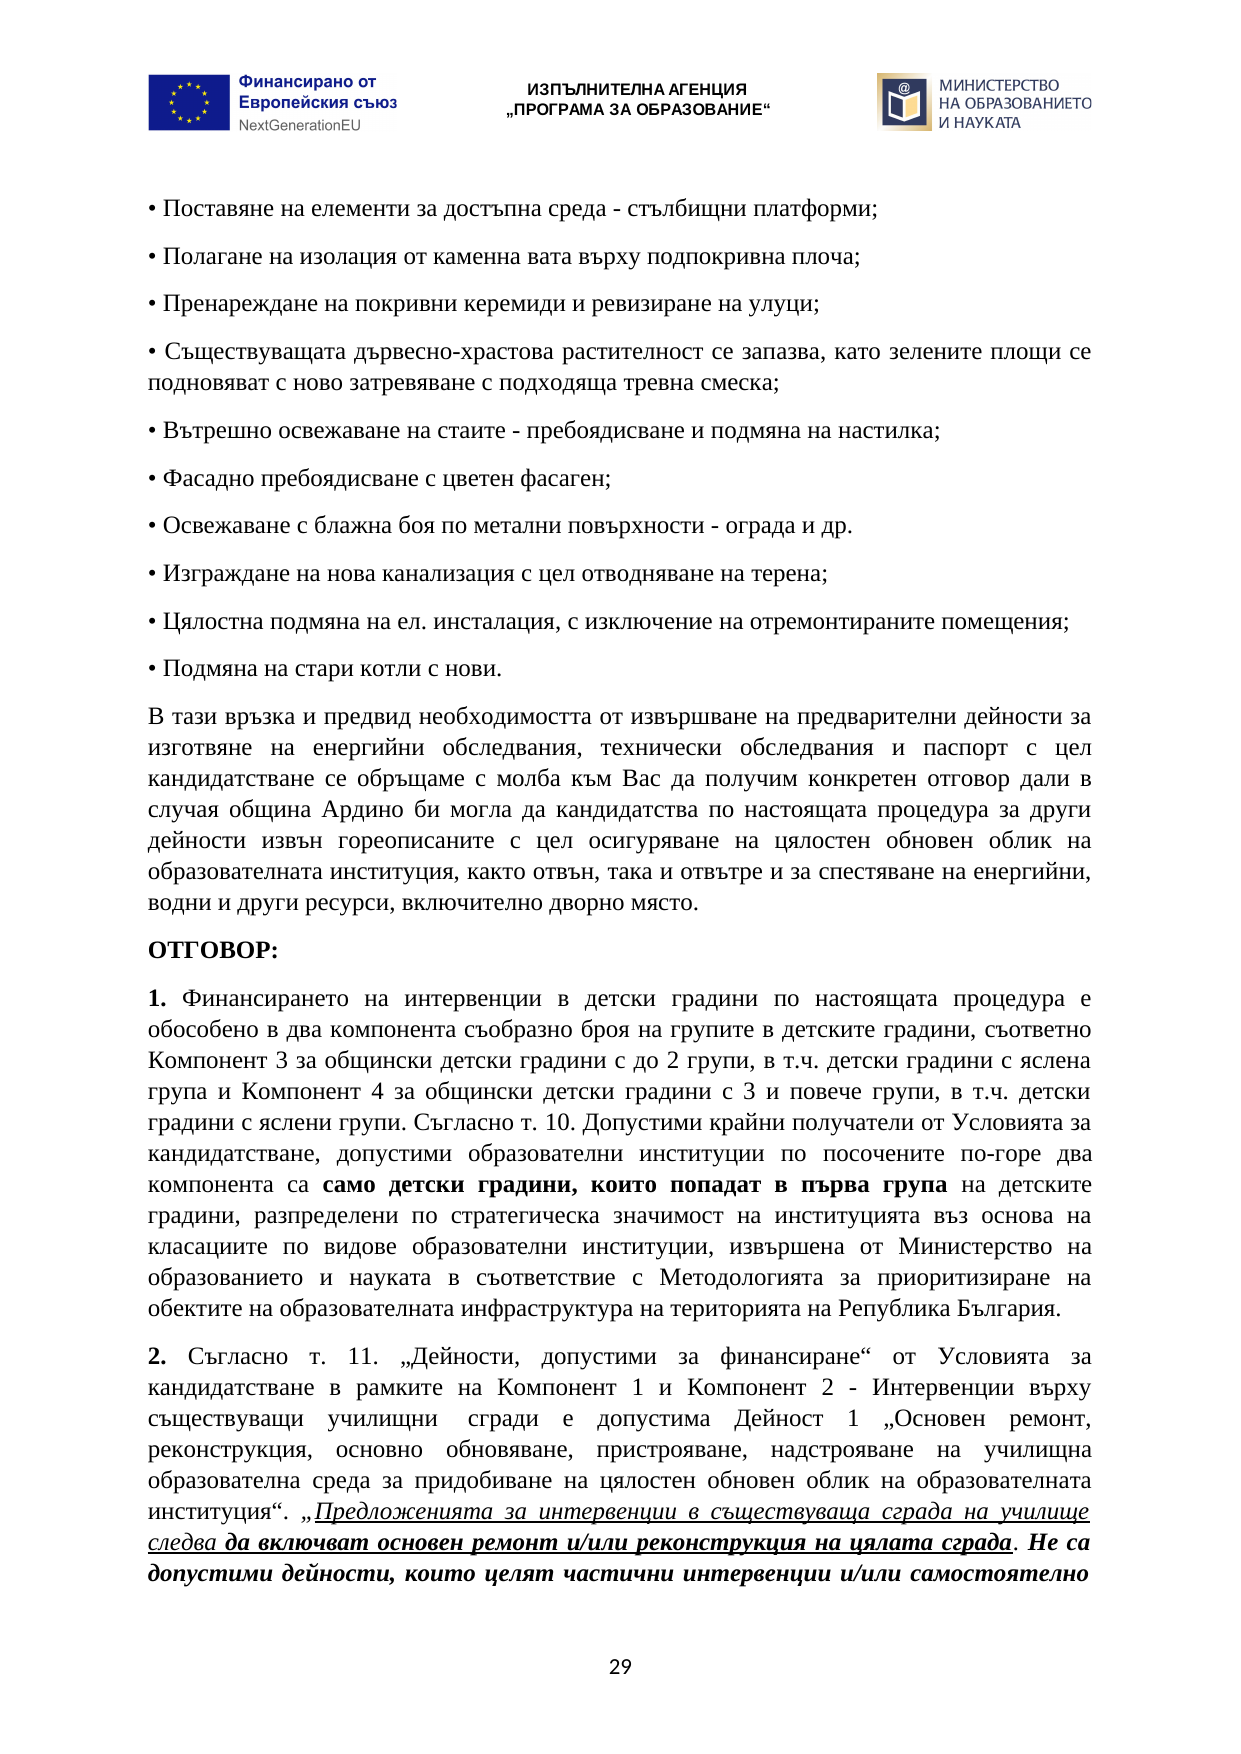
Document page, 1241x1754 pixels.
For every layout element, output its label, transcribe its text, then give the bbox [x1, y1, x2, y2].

text • Освежаване с блажна боя по метални повърхности - ограда и др. [148, 510, 1093, 539]
text • Цялостна подмяна на ел. инсталация, с изключение на отремонтираните помещения; [148, 606, 1093, 634]
text • Поставяне на елементи за достъпна среда - стълбищни платформи; [148, 193, 1093, 222]
text • Пренареждане на покривни керемиди и ревизиране на улуци; [148, 288, 1093, 317]
text • Изграждане на нова канализация с цел отводняване на терена; [148, 558, 1093, 587]
text • Фасадно пребоядисване с цветен фасаген; [148, 463, 1093, 491]
text В тази връзка и предвид необходимостта от извършване на предварителни дейности за изготвяне на енергийни обследвания, технически обследвания и паспорт с цел кандидатстване се обръщаме с молба към Вас да получим конкретен отговор дали в случая община Ардино би могла да кандидатства по настоящата процедура за други дейности извън гореописаните с цел осигуряване на цялостен обновен облик на образователната институция, както отвън, така и отвътре и за спестяване на енергийни, водни и други ресурси, включително дворно място. [148, 701, 1093, 916]
text 1. Финансирането на интервенции в детски градини по настоящата процедура е обособено в два компонента съобразно броя на групите в детските градини, съответно Компонент 3 за общински детски градини с до 2 групи, в т.ч. детски градини с яслена група и Компонент 4 за общински детски градини с 3 и повече групи, в т.ч. детски градини с яслени групи. Съгласно т. 10. Допустими крайни получатели от Условията за кандидатстване, допустими образователни институции по посочените по-горе два компонента са само детски градини, които попадат в първа група на детските градини, разпределени по стратегическа значимост на институцията въз основа на класациите по видове образователни институции, извършена от Министерство на образованието и науката в съответствие с Методологията за приоритизиране на обектите на образователната инфраструктура на територията на Република България. [148, 983, 1093, 1322]
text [148, 1341, 1093, 1587]
text • Полагане на изолация от каменна вата върху подпокривна плоча; [148, 241, 1093, 269]
text • Съществуващата дървесно-храстова растителност се запазва, като зелените площи се подновяват с ново затревяване с подходяща тревна смеска; [148, 336, 1093, 396]
text ОТГОВОР: [148, 935, 1093, 964]
text • Подмяна на стари котли с нови. [148, 653, 1093, 682]
text • Вътрешно освежаване на стаите - пребоядисване и подмяна на настилка; [148, 415, 1093, 444]
